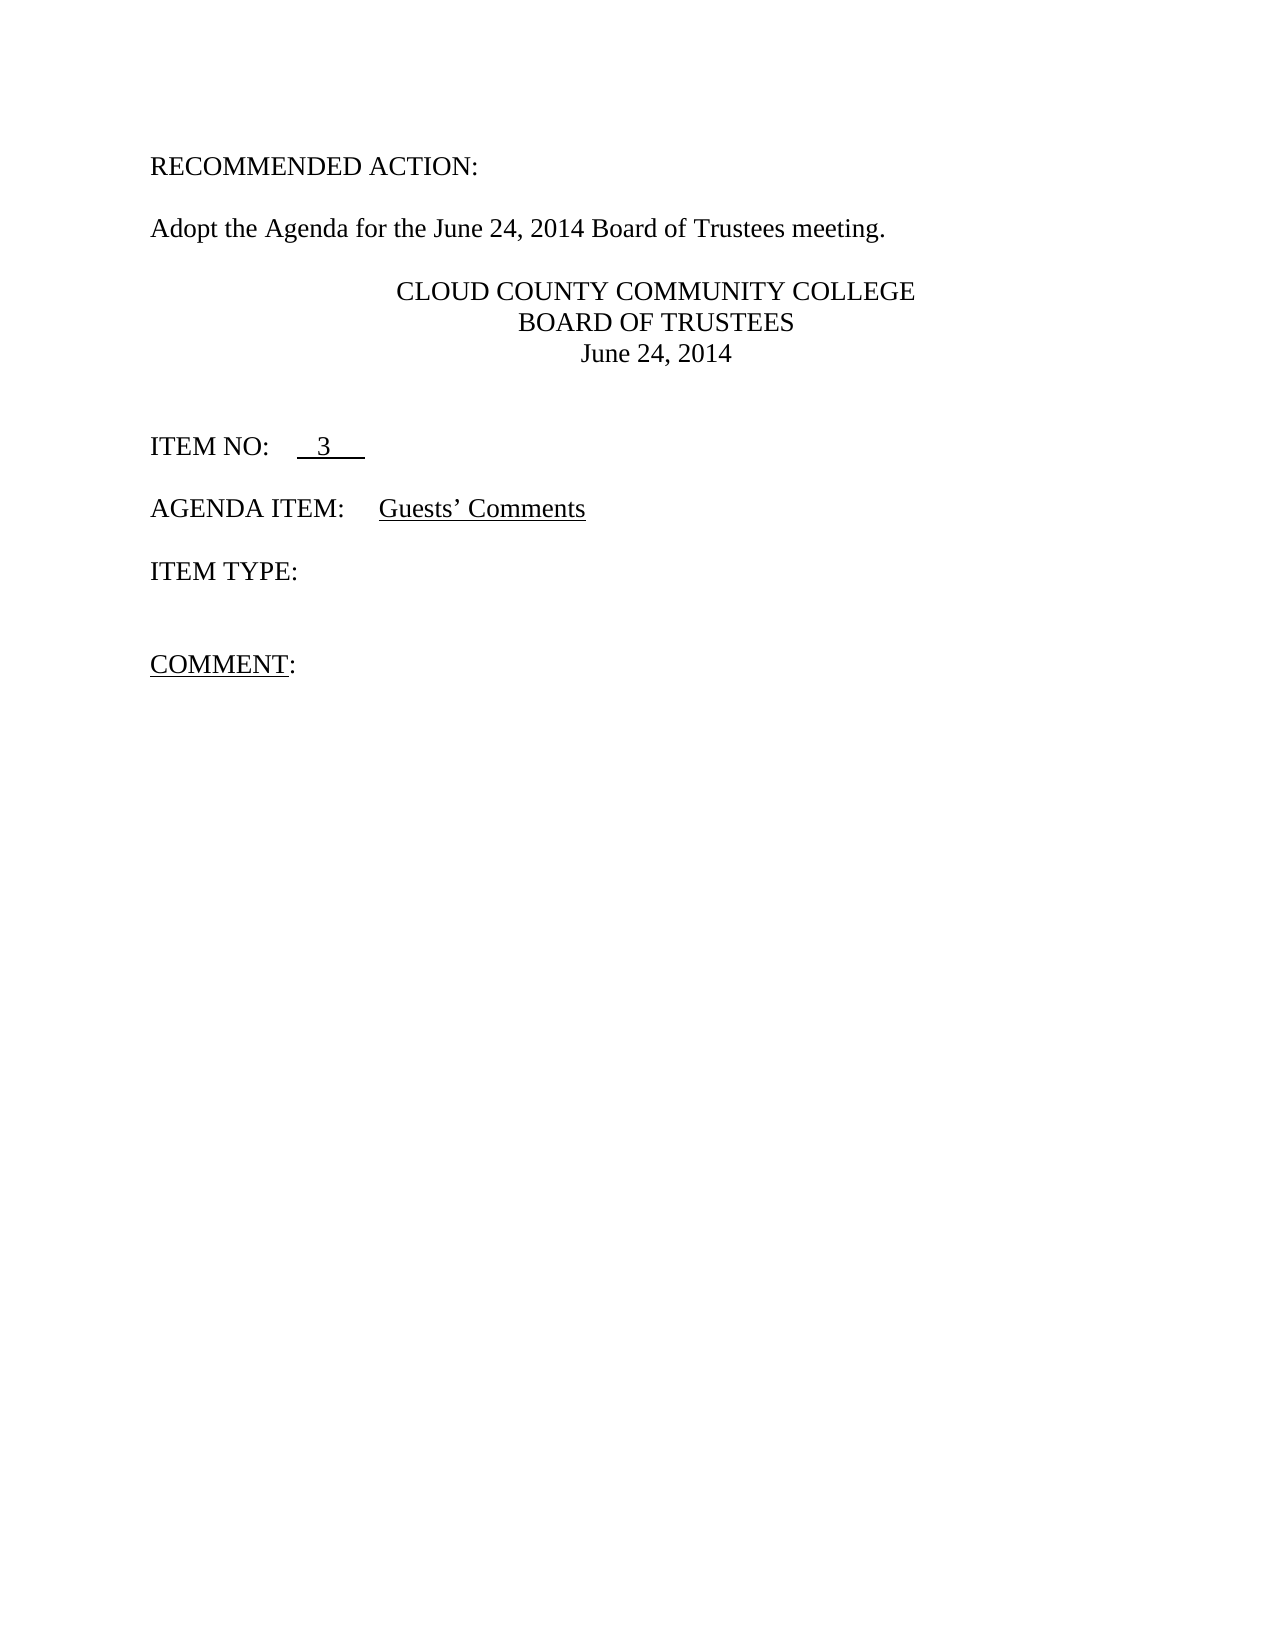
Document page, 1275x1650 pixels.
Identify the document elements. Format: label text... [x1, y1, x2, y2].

text ITEM NO: 3 [150, 430, 1162, 461]
text COMMENT: [150, 648, 1162, 679]
text RECOMMENDED ACTION: [150, 150, 1162, 181]
text AGENDA ITEM: Guests’ Comments [150, 493, 1162, 524]
text ITEM TYPE: [150, 555, 1162, 586]
text Adopt the Agenda for the June 24, 2014 Board of Trustees meeting. [150, 212, 1162, 243]
text CLOUD COUNTY COMMUNITY COLLEGE [150, 274, 1162, 306]
text BOARD OF TRUSTEES [150, 306, 1162, 337]
text June 24, 2014 [150, 337, 1162, 368]
